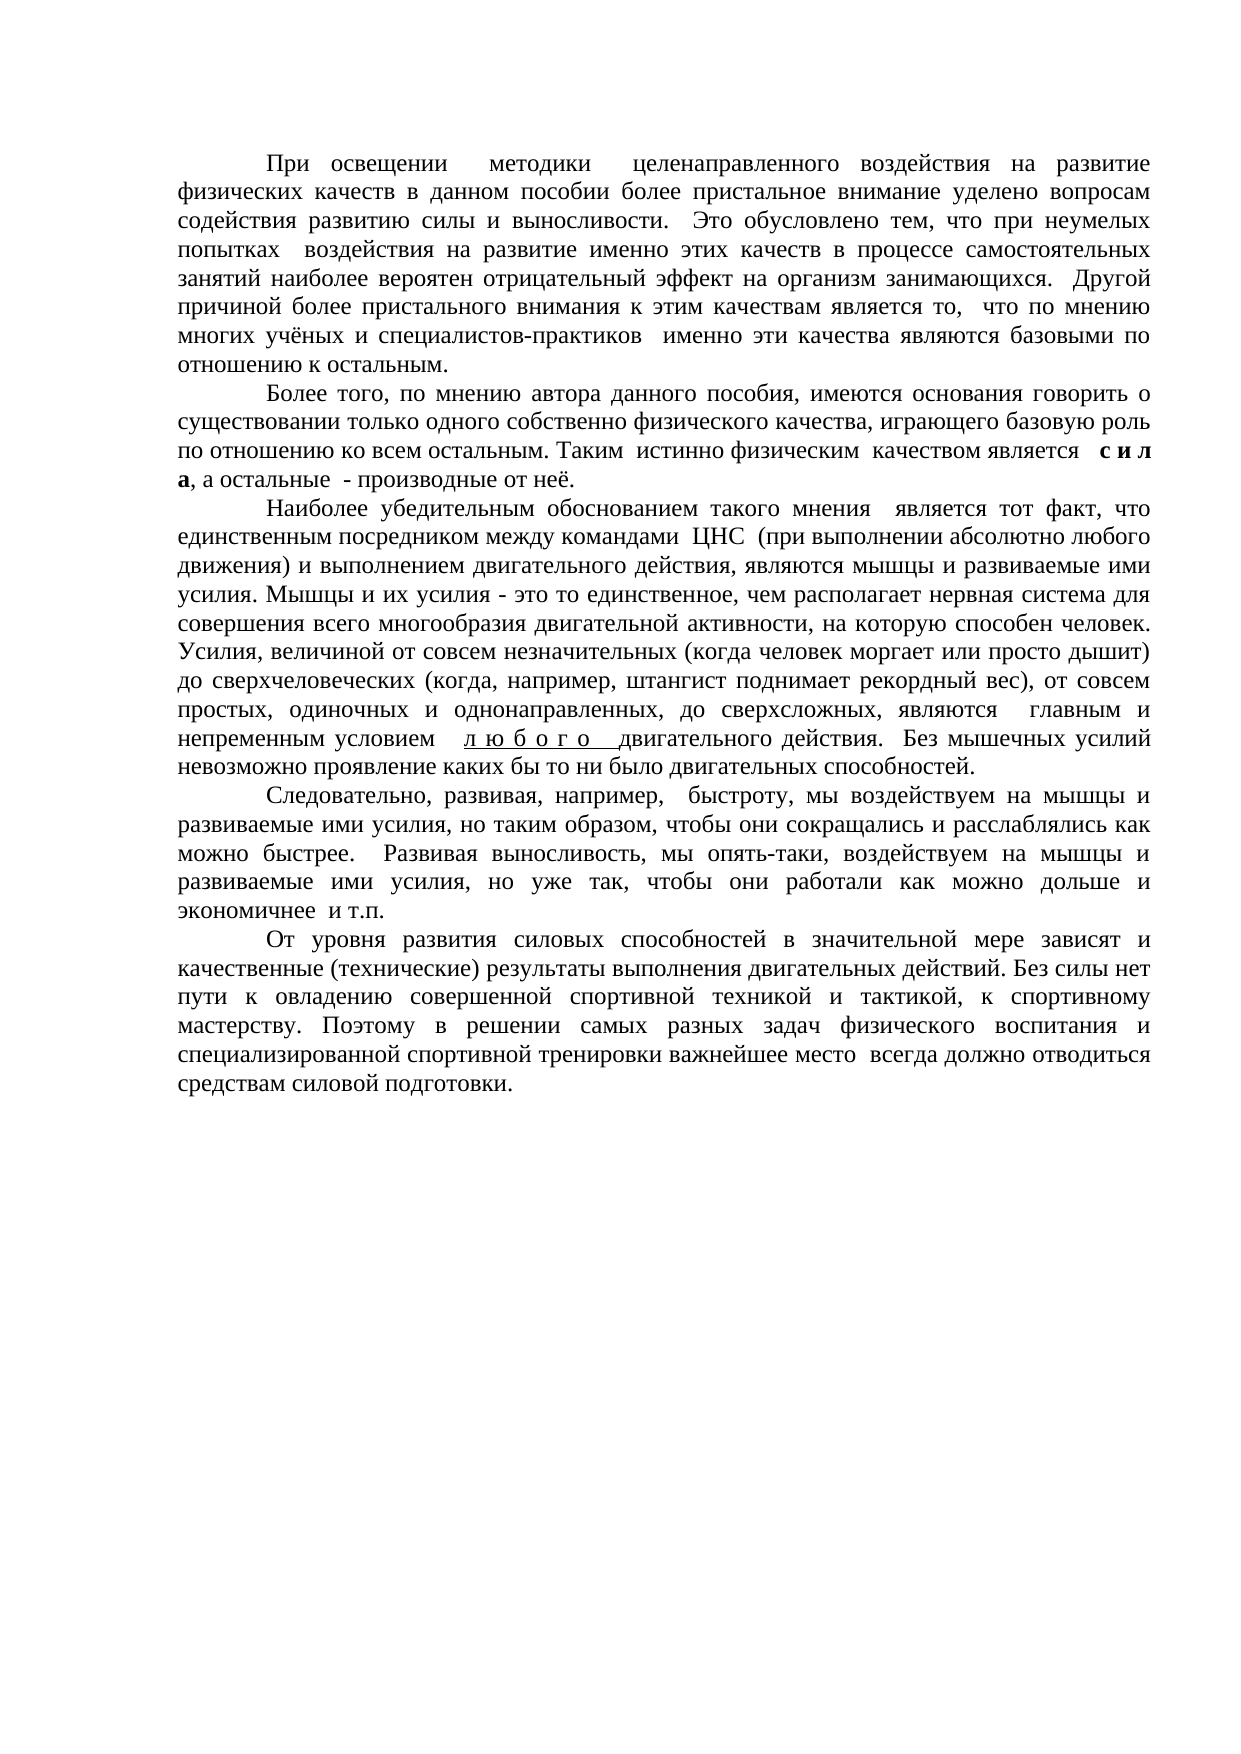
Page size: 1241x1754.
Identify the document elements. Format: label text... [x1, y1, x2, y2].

list При освещении методики целенаправленного воздействия на развитие физических качеств в данном пособии более пристальное внимание уделено вопросам содействия развитию силы и выносливости. Это обусловлено тем, что при неумелых попытках воздействия на развитие именно этих качеств в процессе самостоятельных занятий наиболее вероятен отрицательный эффект на организм занимающихся. Другой причиной более пристального внимания к этим качествам является то, что по мнению многих учёных и специалистов-практиков именно эти качества являются базовыми по отношению к остальным. [177, 148, 1152, 378]
list От уровня развития силовых способностей в значительной мере зависят и качественные (технические) результаты выполнения двигательных действий. Без силы нет пути к овладению совершенной спортивной техникой и тактикой, к спортивному мастерству. Поэтому в решении самых разных задач физического воспитания и специализированной спортивной тренировки важнейшее место всегда должно отводиться средствам силовой подготовки. [177, 924, 1152, 1096]
list Более того, по мнению автора данного пособия, имеются основания говорить о существовании только одного собственно физического качества, играющего базовую роль по отношению ко всем остальным. Таким истинно физическим качеством является с и л а, а остальные - производные от неё. [177, 378, 1152, 493]
list Наиболее убедительным обоснованием такого мнения является тот факт, что единственным посредником между командами ЦНС (при выполнении абсолютно любого движения) и выполнением двигательного действия, являются мышцы и развиваемые ими усилия. Мышцы и их усилия - это то единственное, чем располагает нервная система для совершения всего многообразия двигательной активности, на которую способен человек. Усилия, величиной от совсем незначительных (когда человек моргает или просто дышит) до сверхчеловеческих (когда, например, штангист поднимает рекордный вес), от совсем простых, одиночных и однонаправленных, до сверхсложных, являются главным и непременным условием л ю б о г о двигательного действия. Без мышечных усилий невозможно проявление каких бы то ни было двигательных способностей. [177, 493, 1152, 780]
list Следовательно, развивая, например, быстроту, мы воздействуем на мышцы и развиваемые ими усилия, но таким образом, чтобы они сокращались и расслаблялись как можно быстрее. Развивая выносливость, мы опять-таки, воздействуем на мышцы и развиваемые ими усилия, но уже так, чтобы они работали как можно дольше и экономичнее и т.п. [177, 780, 1152, 924]
